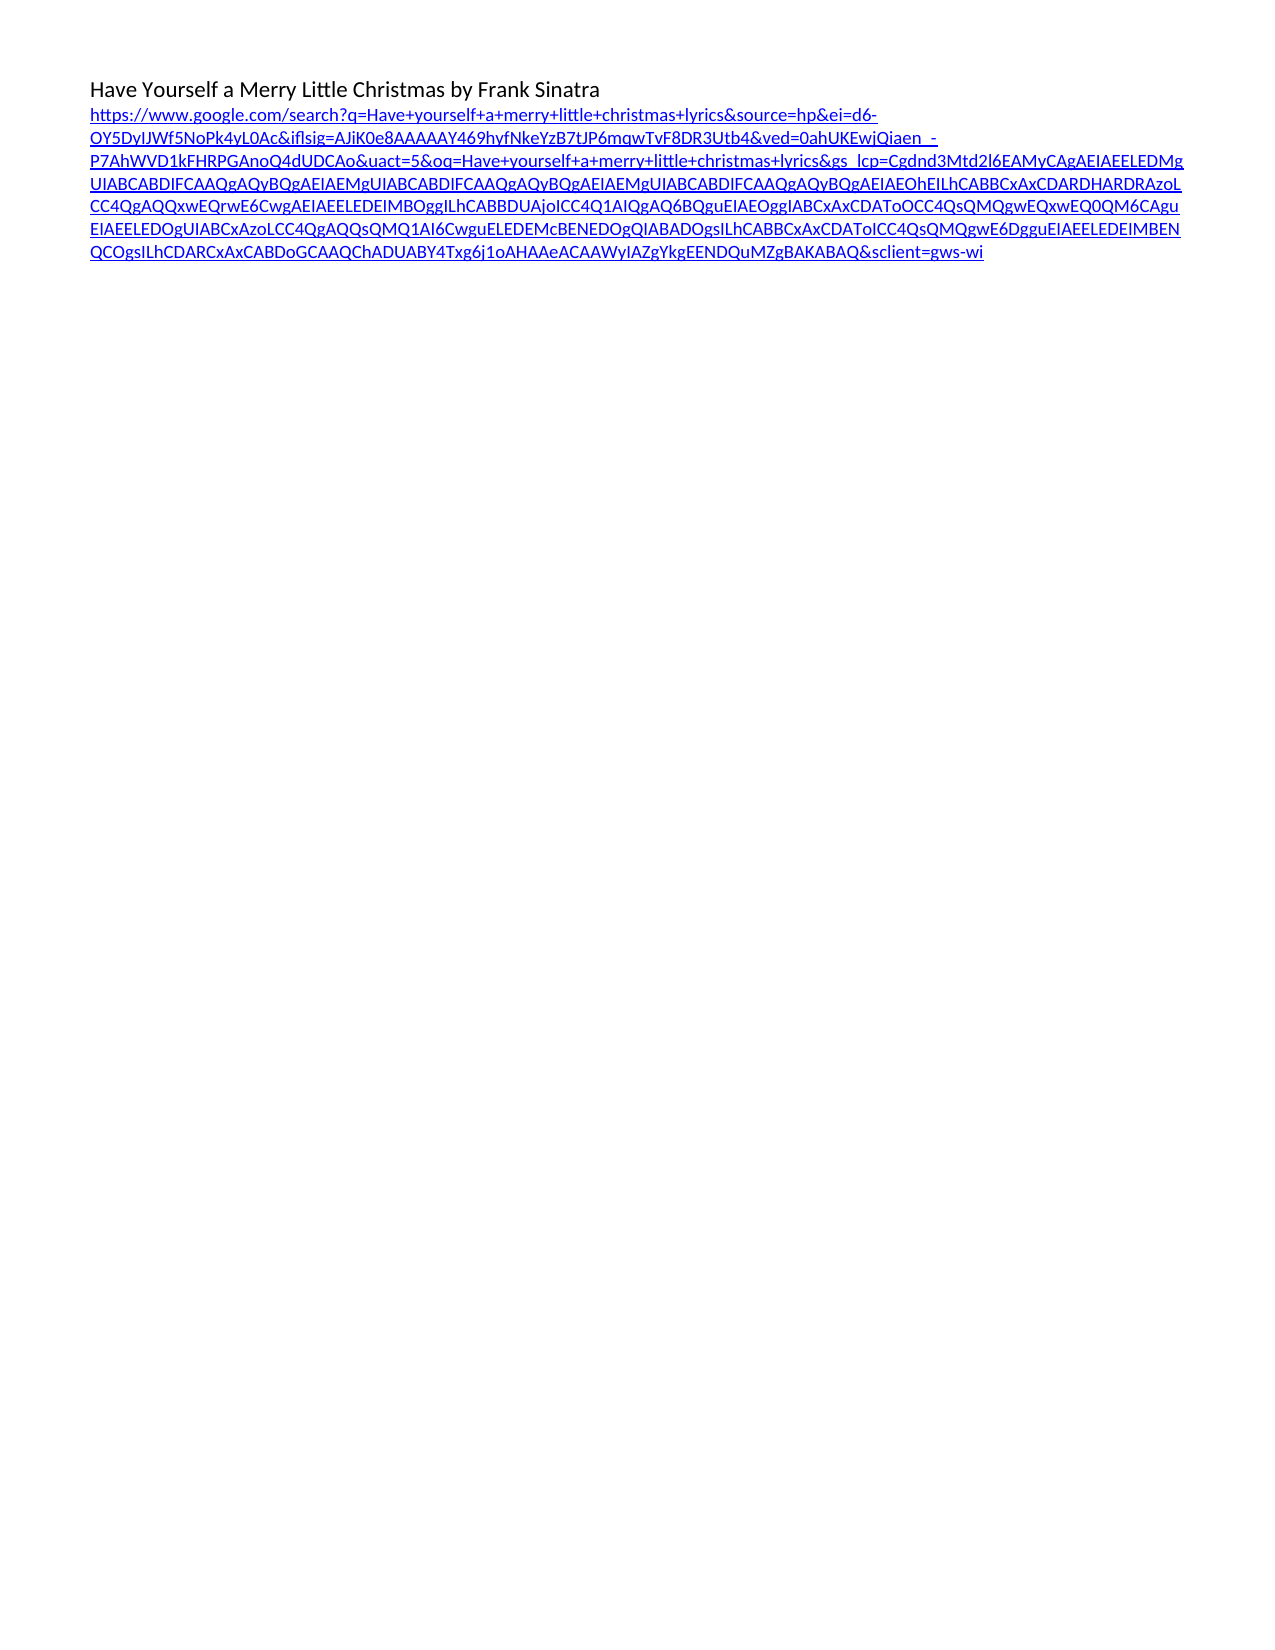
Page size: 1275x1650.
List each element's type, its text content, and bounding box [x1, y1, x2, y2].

text https://www.google.com/search?q=Have+yourself+a+merry+little+christmas+lyrics&source=hp&ei=d6-OY5DyIJWf5NoPk4yL0Ac&iflsig=AJiK0e8AAAAAY469hyfNkeYzB7tJP6mqwTvF8DR3Utb4&ved=0ahUKEwjQiaen_-P7AhWVD1kFHRPGAnoQ4dUDCAo&uact=5&oq=Have+yourself+a+merry+little+christmas+lyrics&gs_lcp=Cgdnd3Mtd2l6EAMyCAgAEIAEELEDMgUIABCABDIFCAAQgAQyBQgAEIAEMgUIABCABDIFCAAQgAQyBQgAEIAEMgUIABCABDIFCAAQgAQyBQgAEIAEOhEILhCABBCxAxCDARDHARDRAzoLCC4QgAQQxwEQrwE6CwgAEIAEELEDEIMBOggILhCABBDUAjoICC4Q1AIQgAQ6BQguEIAEOggIABCxAxCDAToOCC4QsQMQgwEQxwEQ0QM6CAguEIAEELEDOgUIABCxAzoLCC4QgAQQsQMQ1AI6CwguELEDEMcBENEDOgQIABADOgsILhCABBCxAxCDAToICC4QsQMQgwE6DgguEIAEELEDEIMBENQCOgsILhCDARCxAxCABDoGCAAQChADUABY4Txg6j1oAHAAeACAAWyIAZgYkgEENDQuMZgBAKABAQ&sclient=gws-wi [90, 103, 1185, 263]
text Have Yourself a Merry Little Christmas by Frank Sinatra [90, 75, 1185, 103]
